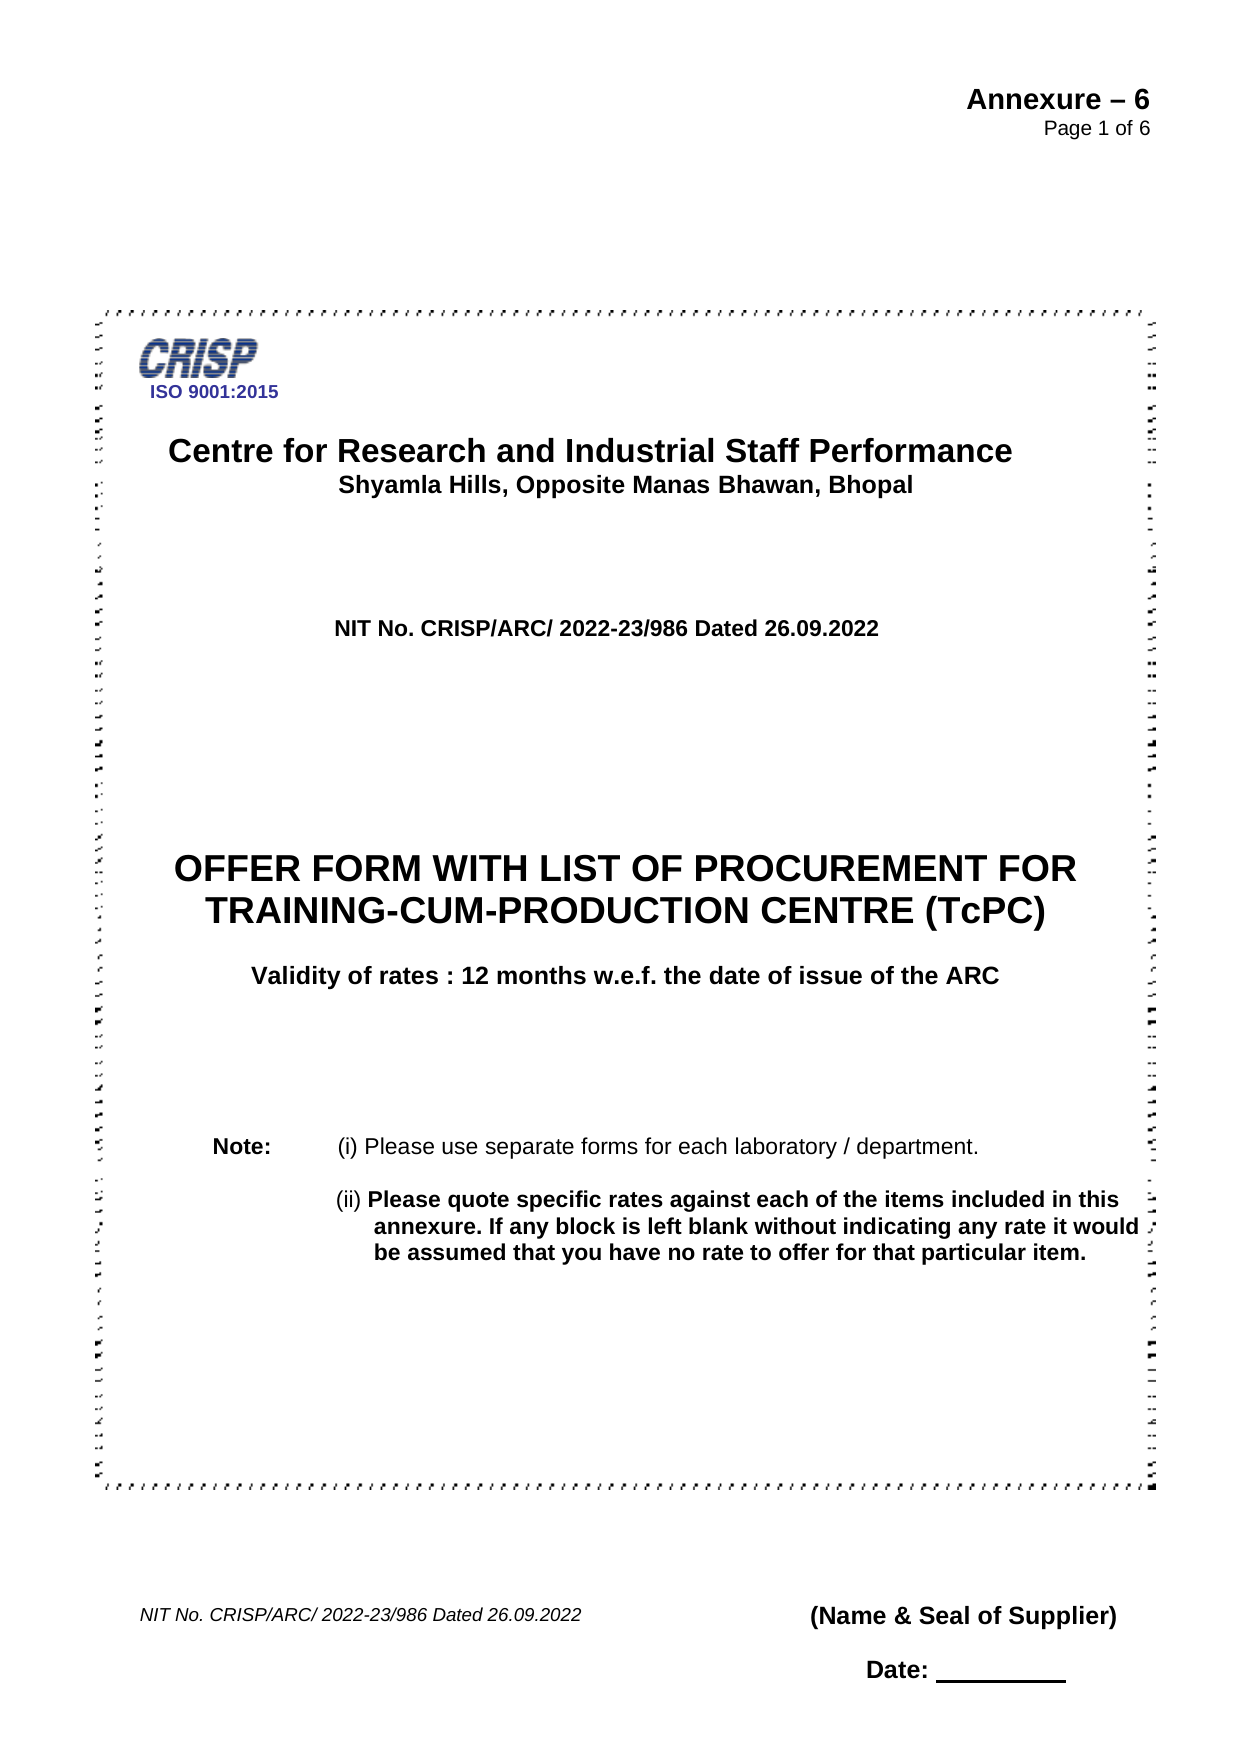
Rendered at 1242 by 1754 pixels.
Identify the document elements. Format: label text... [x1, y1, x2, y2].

text OFFER FORM WITH LIST OF PROCUREMENT FOR TRAINING-CUM-PRODUCTION CENTRE (TcPC) [171, 848, 1080, 932]
picture [95, 310, 1156, 1490]
text Page 1 of 6 [139, 116, 1150, 140]
text Annexure – 6 [139, 82, 1150, 115]
text Centre for Research and Industrial Staff Performance [163, 431, 1017, 469]
text (ii) Please quote specific rates against each of the items included in this annexure. If any block is left blank without indicating any rate it would be assumed that you have no rate to offer for that particular item. [336, 1186, 1140, 1265]
text ISO 9001:2015 [150, 381, 1162, 402]
text Shyamla Hills, Opposite Manas Bhawan, Bhopal [336, 470, 916, 498]
text Note: (i) Please use separate forms for each laboratory / department. [210, 1133, 981, 1159]
text Validity of rates : 12 months w.e.f. the date of issue of the ARC [250, 961, 1001, 989]
text NIT No. CRISP/ARC/ 2022-23/986 Dated 26.09.2022 [289, 619, 1162, 640]
